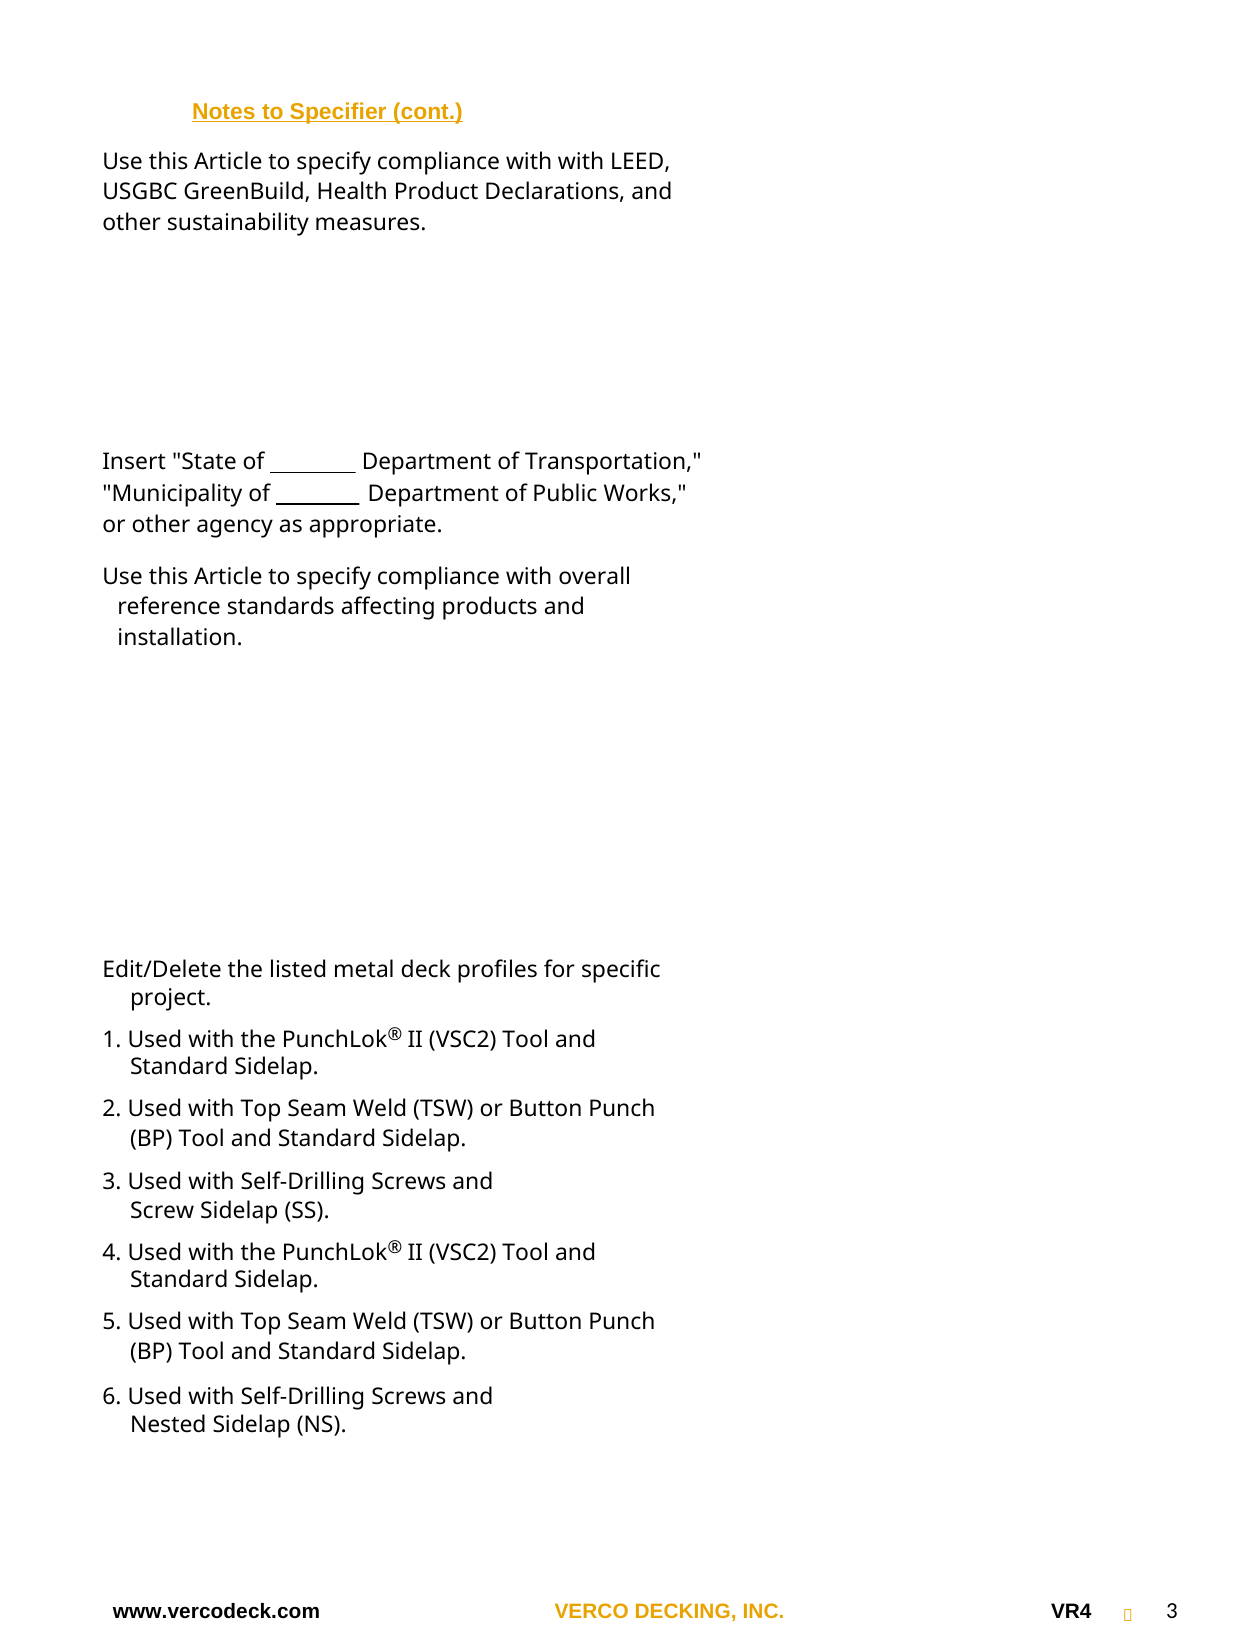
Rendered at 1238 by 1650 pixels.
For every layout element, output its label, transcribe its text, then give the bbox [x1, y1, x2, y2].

text Use this Article to specify compliance with with LEED, USGBC GreenBuild, Health Product Declarations, and other sustainability measures. [102, 145, 708, 237]
text Screw Sidelap (SS). [130, 1196, 710, 1223]
text Edit/Delete the listed metal deck profiles for specific project. [102, 956, 685, 1010]
text Insert "State of Department of Transportation," "Municipality of Department of Public Works," or other agency as appropriate. [102, 445, 710, 539]
text Use this Article to specify compliance with overall reference standards affecting products and installation. [102, 560, 697, 652]
text 5. Used with Top Seam Weld (TSW) or Button Punch (BP) Tool and Standard Sidelap. [102, 1305, 684, 1366]
text 4. Used with the PunchLok® II (VSC2) Tool and Standard Sidelap. [102, 1239, 661, 1293]
text Nested Sidelap (NS). [130, 1411, 710, 1438]
text 2. Used with Top Seam Weld (TSW) or Button Punch (BP) Tool and Standard Sidelap. [102, 1092, 684, 1153]
text 6. Used with Self-Drilling Screws and [102, 1379, 710, 1411]
text 3. Used with Self-Drilling Screws and [102, 1165, 710, 1196]
text Notes to Specifier (cont.) [192, 98, 710, 124]
text 1. Used with the PunchLok® II (VSC2) Tool and Standard Sidelap. [102, 1026, 661, 1080]
